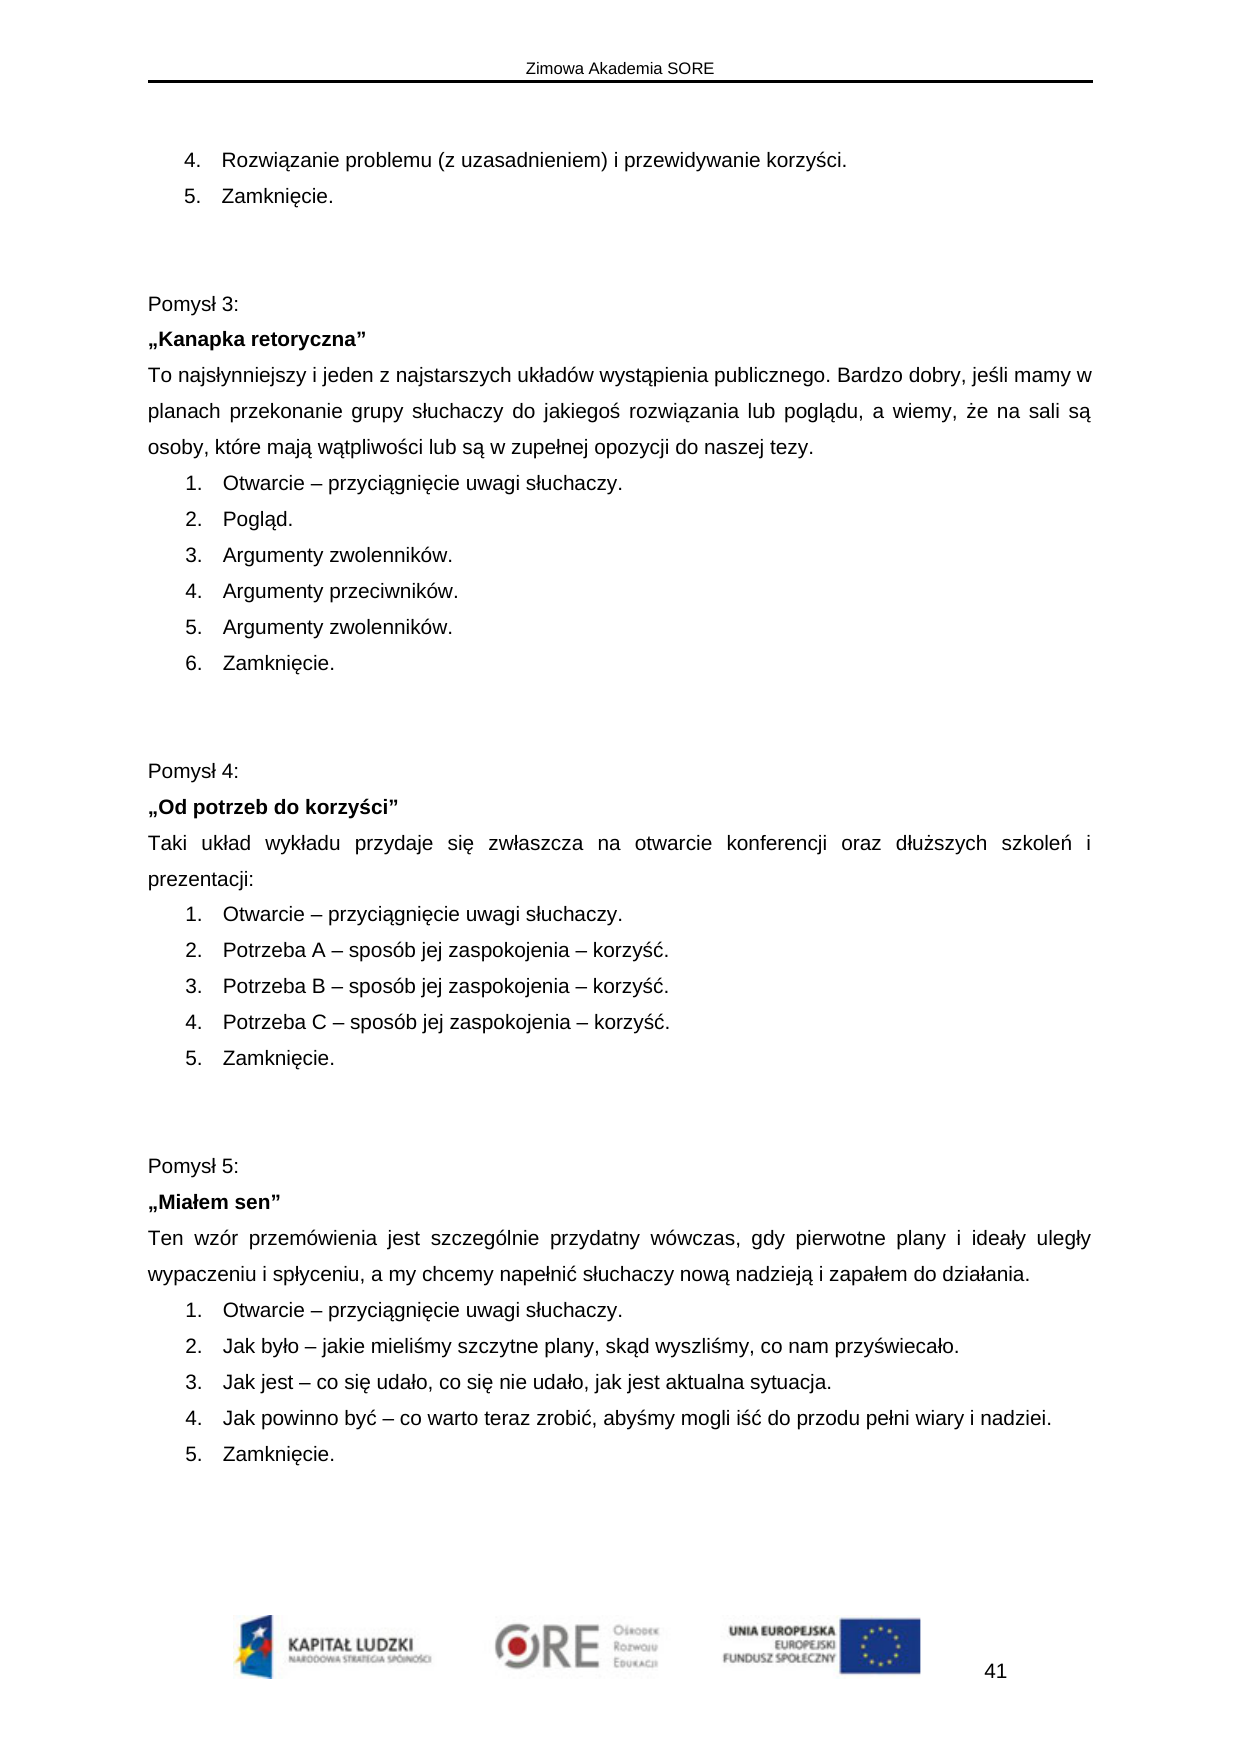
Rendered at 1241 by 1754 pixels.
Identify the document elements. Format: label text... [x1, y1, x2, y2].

list Potrzeba B – sposób jej zaspokojenia – korzyść. [185, 974, 1093, 998]
list Argumenty zwolenników. [185, 543, 1093, 567]
list Otwarcie – przyciągnięcie uwagi słuchaczy. [185, 471, 1093, 495]
list Pogląd. [185, 507, 1093, 531]
text Ten wzór przemówienia jest szczególnie przydatny wówczas, gdy pierwotne plany i ideały uległy wypaczeniu i spłyceniu, a my chcemy napełnić słuchaczy nową nadzieją i zapałem do działania. [148, 1226, 1093, 1286]
list Potrzeba A – sposób jej zaspokojenia – korzyść. [185, 938, 1093, 962]
list Zamknięcie. [184, 183, 1093, 207]
text Pomysł 4: [148, 758, 1093, 782]
list Jak było – jakie mieliśmy szczytne plany, skąd wyszliśmy, co nam przyświecało. [185, 1333, 1093, 1357]
text Pomysł 5: [148, 1154, 1093, 1178]
list Zamknięcie. [185, 1441, 1093, 1465]
text To najsłynniejszy i jeden z najstarszych układów wystąpienia publicznego. Bardzo dobry, jeśli mamy w planach przekonanie grupy słuchaczy do jakiegoś rozwiązania lub poglądu, a wiemy, że na sali są osoby, które mają wątpliwości lub są w zupełnej opozycji do naszej tezy. [148, 363, 1093, 459]
list Zamknięcie. [185, 651, 1093, 675]
list Rozwiązanie problemu (z uzasadnieniem) i przewidywanie korzyści. [184, 148, 1093, 172]
list Jak jest – co się udało, co się nie udało, jak jest aktualna sytuacja. [185, 1369, 1093, 1393]
text Pomysł 3: [148, 291, 1093, 315]
list Otwarcie – przyciągnięcie uwagi słuchaczy. [185, 1298, 1093, 1322]
list Otwarcie – przyciągnięcie uwagi słuchaczy. [185, 902, 1093, 926]
list Jak powinno być – co warto teraz zrobić, abyśmy mogli iść do przodu pełni wiary i nadziei. [185, 1405, 1093, 1429]
list Argumenty zwolenników. [185, 615, 1093, 639]
list Argumenty przeciwników. [185, 579, 1093, 603]
list Zamknięcie. [185, 1046, 1093, 1070]
list Potrzeba C – sposób jej zaspokojenia – korzyść. [185, 1010, 1093, 1034]
text Taki układ wykładu przydaje się zwłaszcza na otwarcie konferencji oraz dłuższych szkoleń i prezentacji: [148, 830, 1093, 890]
picture [233, 1615, 921, 1679]
text „Od potrzeb do korzyści” [148, 794, 1093, 818]
text „Miałem sen” [148, 1190, 1093, 1214]
text „Kanapka retoryczna” [148, 327, 1093, 351]
